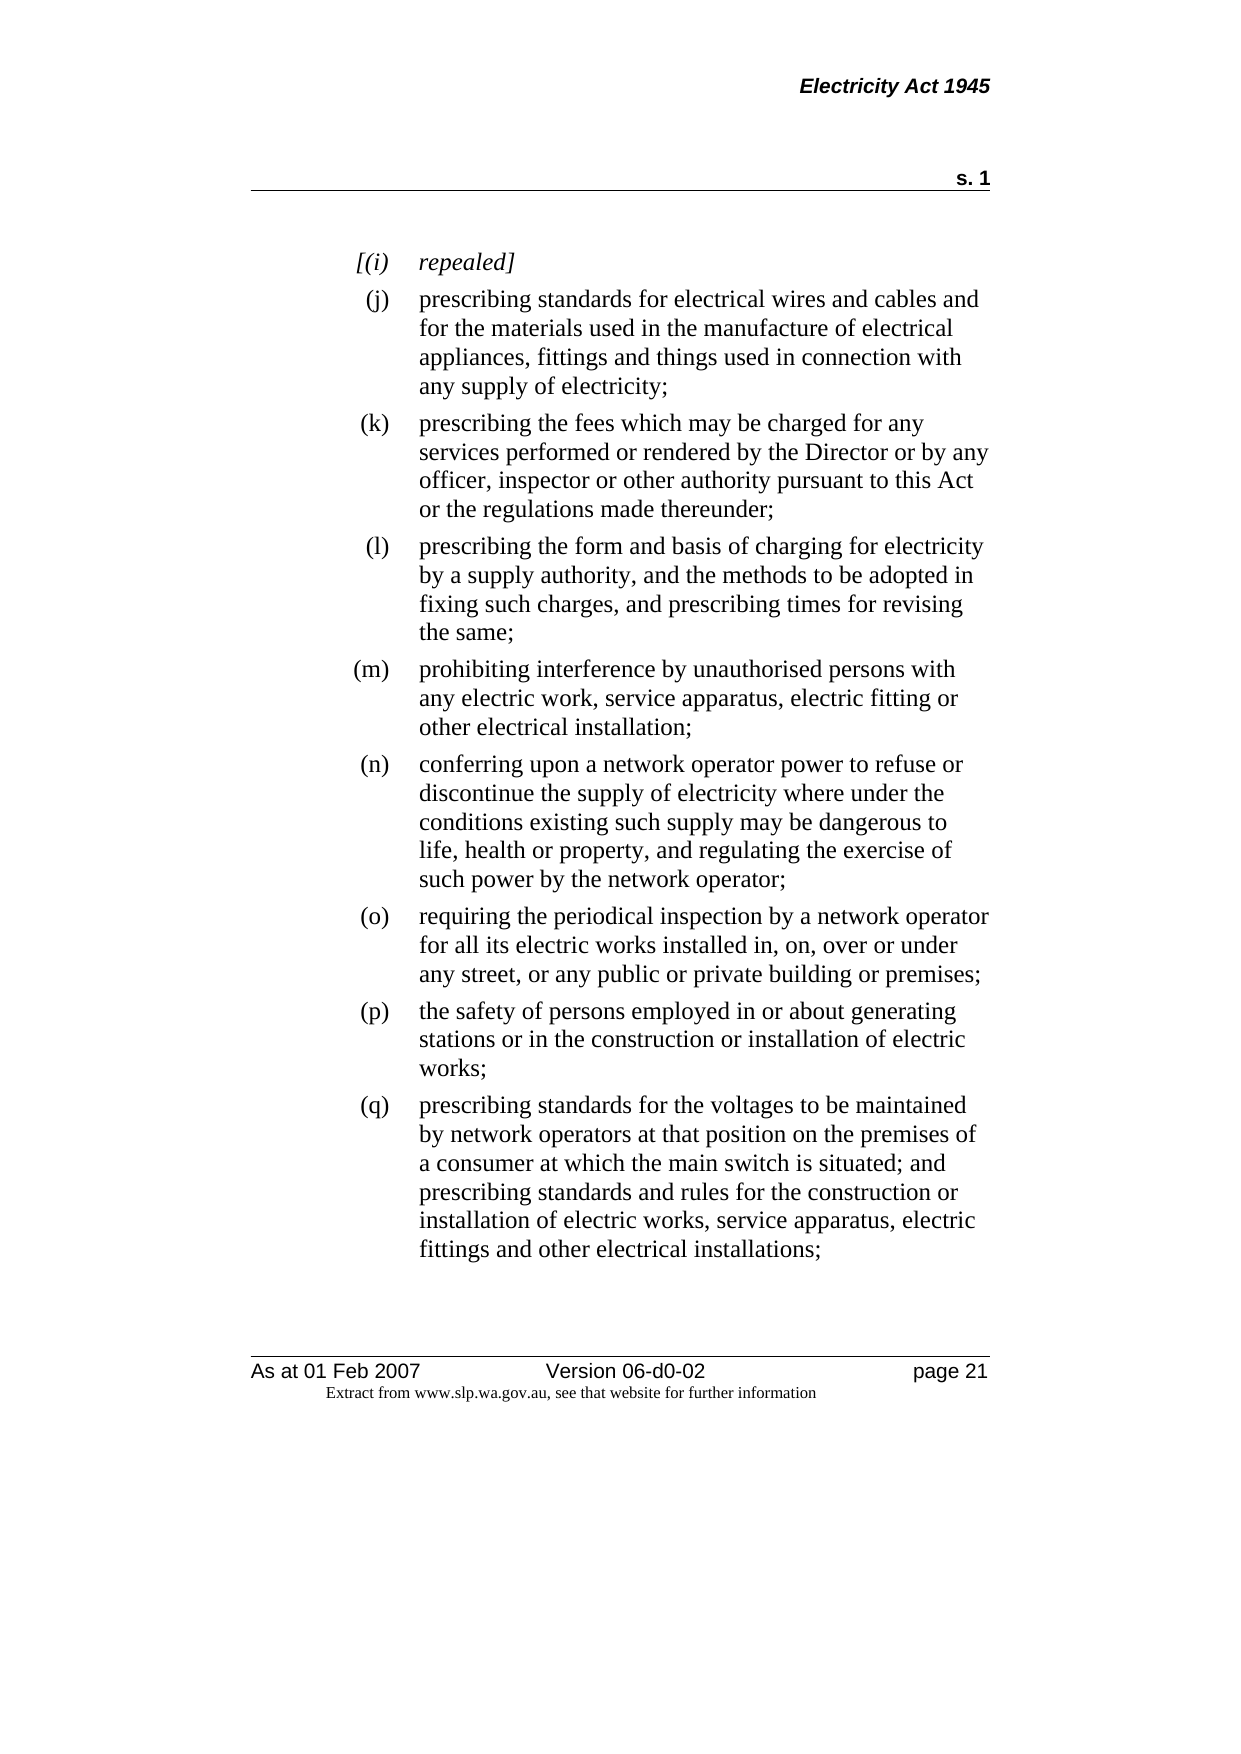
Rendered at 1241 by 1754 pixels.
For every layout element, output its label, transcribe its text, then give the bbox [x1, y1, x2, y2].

text (p) the safety of persons employed in or about generating stations or in the construction or installation of electric works; [251, 996, 990, 1082]
text (n) conferring upon a network operator power to refuse or discontinue the supply of electricity where under the conditions existing such supply may be dangerous to life, health or property, and regulating the exercise of such power by the network operator; [251, 749, 990, 893]
text (k) prescribing the fees which may be charged for any services performed or rendered by the Director or by any officer, inspector or other authority pursuant to this Act or the regulations made thereunder; [251, 408, 990, 523]
text (j) prescribing standards for electrical wires and cables and for the materials used in the manufacture of electrical appliances, fittings and things used in connection with any supply of electricity; [251, 284, 990, 399]
text (o) requiring the periodical inspection by a network operator for all its electric works installed in, on, over or under any street, or any public or private building or premises; [251, 901, 990, 987]
text (q) prescribing standards for the voltages to be maintained by network operators at that position on the premises of a consumer at which the main switch is situated; and prescribing standards and rules for the construction or installation of electric works, service apparatus, electric fittings and other electrical installations; [251, 1090, 990, 1263]
text (l) prescribing the form and basis of charging for electricity by a supply authority, and the methods to be adopted in fixing such charges, and prescribing times for revising the same; [251, 531, 990, 646]
text [(i) repealed] [251, 247, 990, 276]
text (m) prohibiting interference by unauthorised persons with any electric work, service apparatus, electric fitting or other electrical installation; [251, 654, 990, 741]
